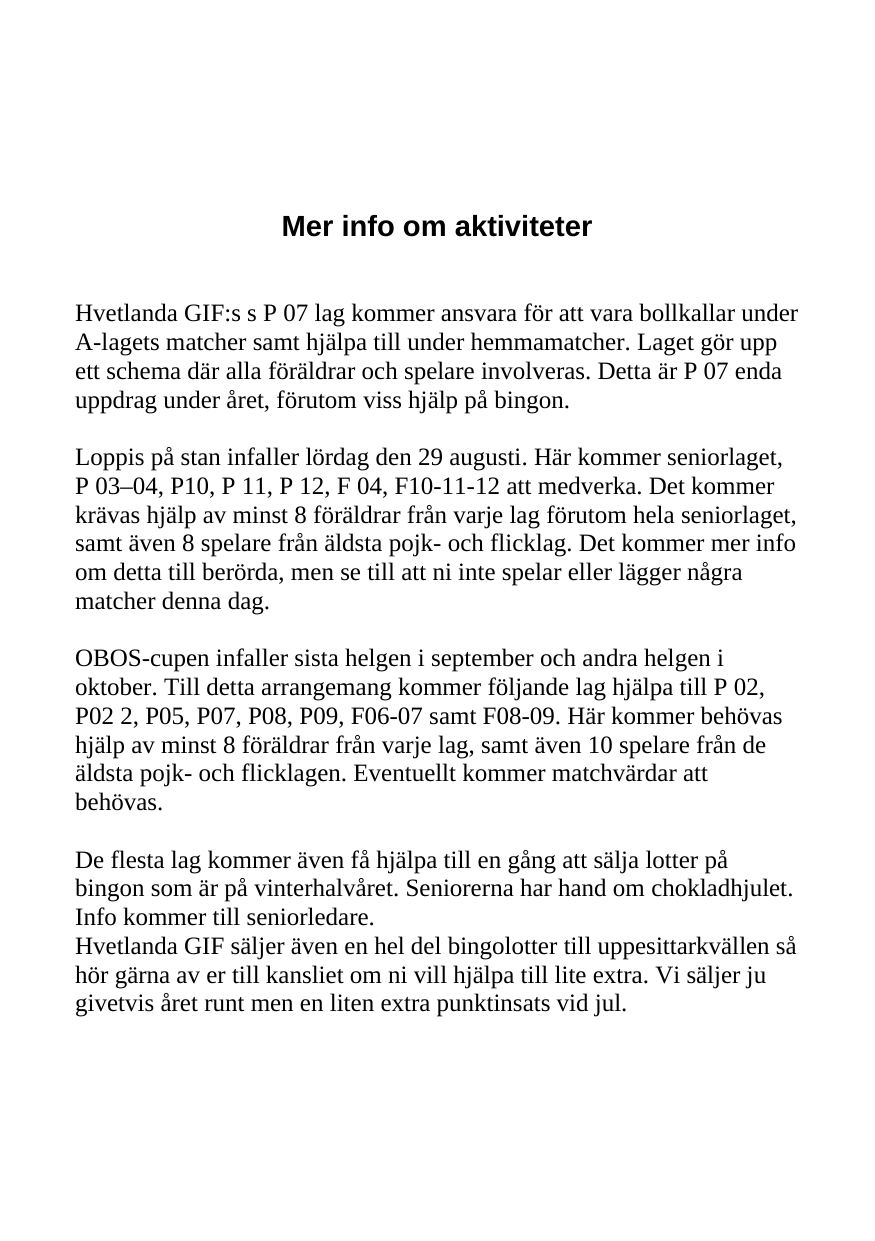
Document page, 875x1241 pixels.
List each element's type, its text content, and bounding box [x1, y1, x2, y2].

text P 03–04, P10, P 11, P 12, F 04, F10-11-12 att medverka. Det kommer krävas hjälp av minst 8 föräldrar från varje lag förutom hela seniorlaget, samt även 8 spelare från äldsta pojk- och flicklag. Det kommer mer info om detta till berörda, men se till att ni inte spelar eller lägger några matcher denna dag. [75, 471, 799, 615]
text OBOS-cupen infaller sista helgen i september och andra helgen i oktober. Till detta arrangemang kommer följande lag hjälpa till P 02, P02 2, P05, P07, P08, P09, F06-07 samt F08-09. Här kommer behövas hjälp av minst 8 föräldrar från varje lag, samt även 10 spelare från de äldsta pojk- och flicklagen. Eventuellt kommer matchvärdar att behövas. [75, 643, 799, 816]
text Mer info om aktiviteter [75, 209, 799, 243]
text De flesta lag kommer även få hjälpa till en gång att sälja lotter på bingon som är på vinterhalvåret. Seniorerna har hand om chokladhjulet. Info kommer till seniorledare. [75, 845, 799, 931]
text Loppis på stan infaller lördag den 29 augusti. Här kommer seniorlaget, [75, 442, 799, 471]
text Hvetlanda GIF säljer även en hel del bingolotter till uppesittarkvällen så hör gärna av er till kansliet om ni vill hjälpa till lite extra. Vi säljer ju givetvis året runt men en liten extra punktinsats vid jul. [75, 931, 799, 1017]
text Hvetlanda GIF:s s P 07 lag kommer ansvara för att vara bollkallar under A-lagets matcher samt hjälpa till under hemmamatcher. Laget gör upp ett schema där alla föräldrar och spelare involveras. Detta är P 07 enda uppdrag under året, förutom viss hjälp på bingon. [75, 298, 799, 413]
